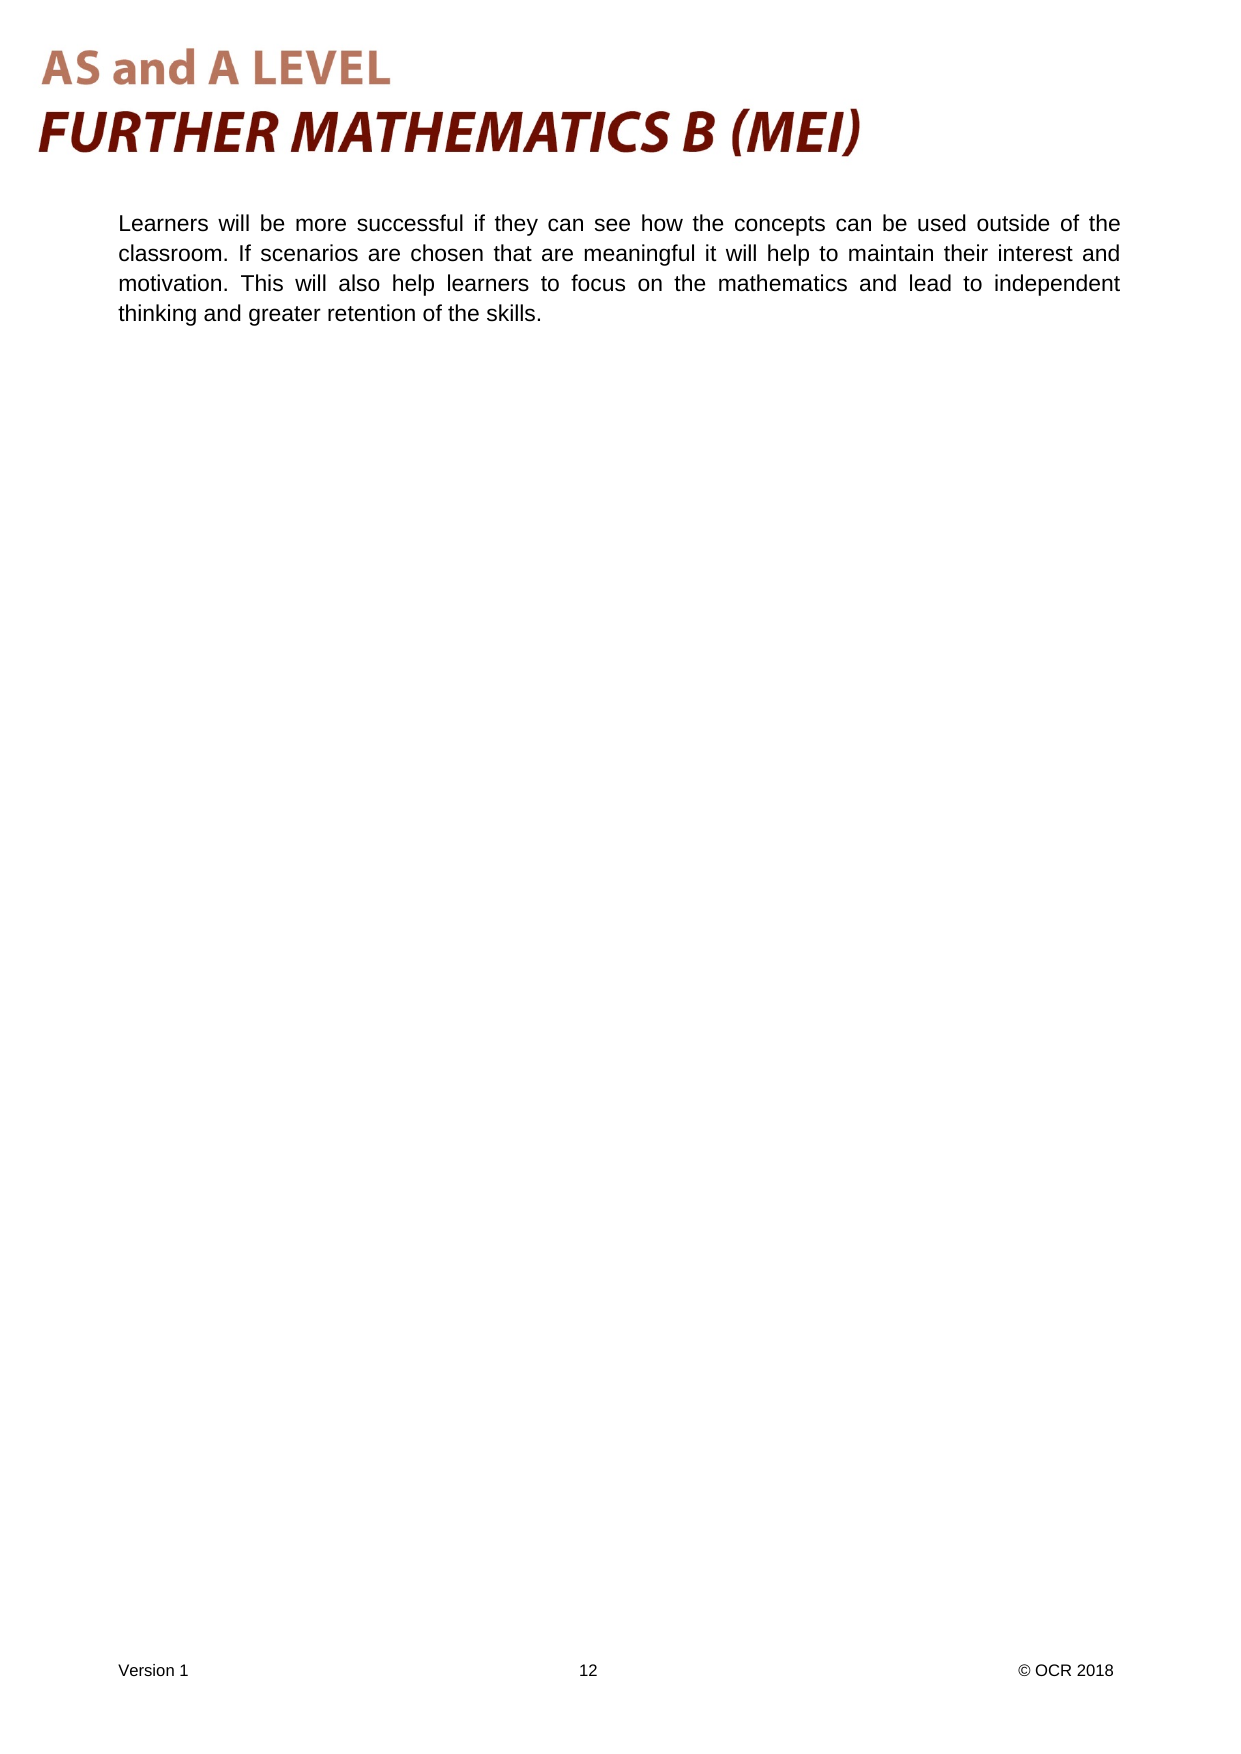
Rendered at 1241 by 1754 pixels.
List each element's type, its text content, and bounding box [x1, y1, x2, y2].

text Learners will be more successful if they can see how the concepts can be used outside of the classroom. If scenarios are chosen that are meaningful it will help to maintain their interest and motivation. This will also help learners to focus on the mathematics and lead to independent thinking and greater retention of the skills. [118, 187, 1122, 326]
picture [0, 11, 1236, 187]
